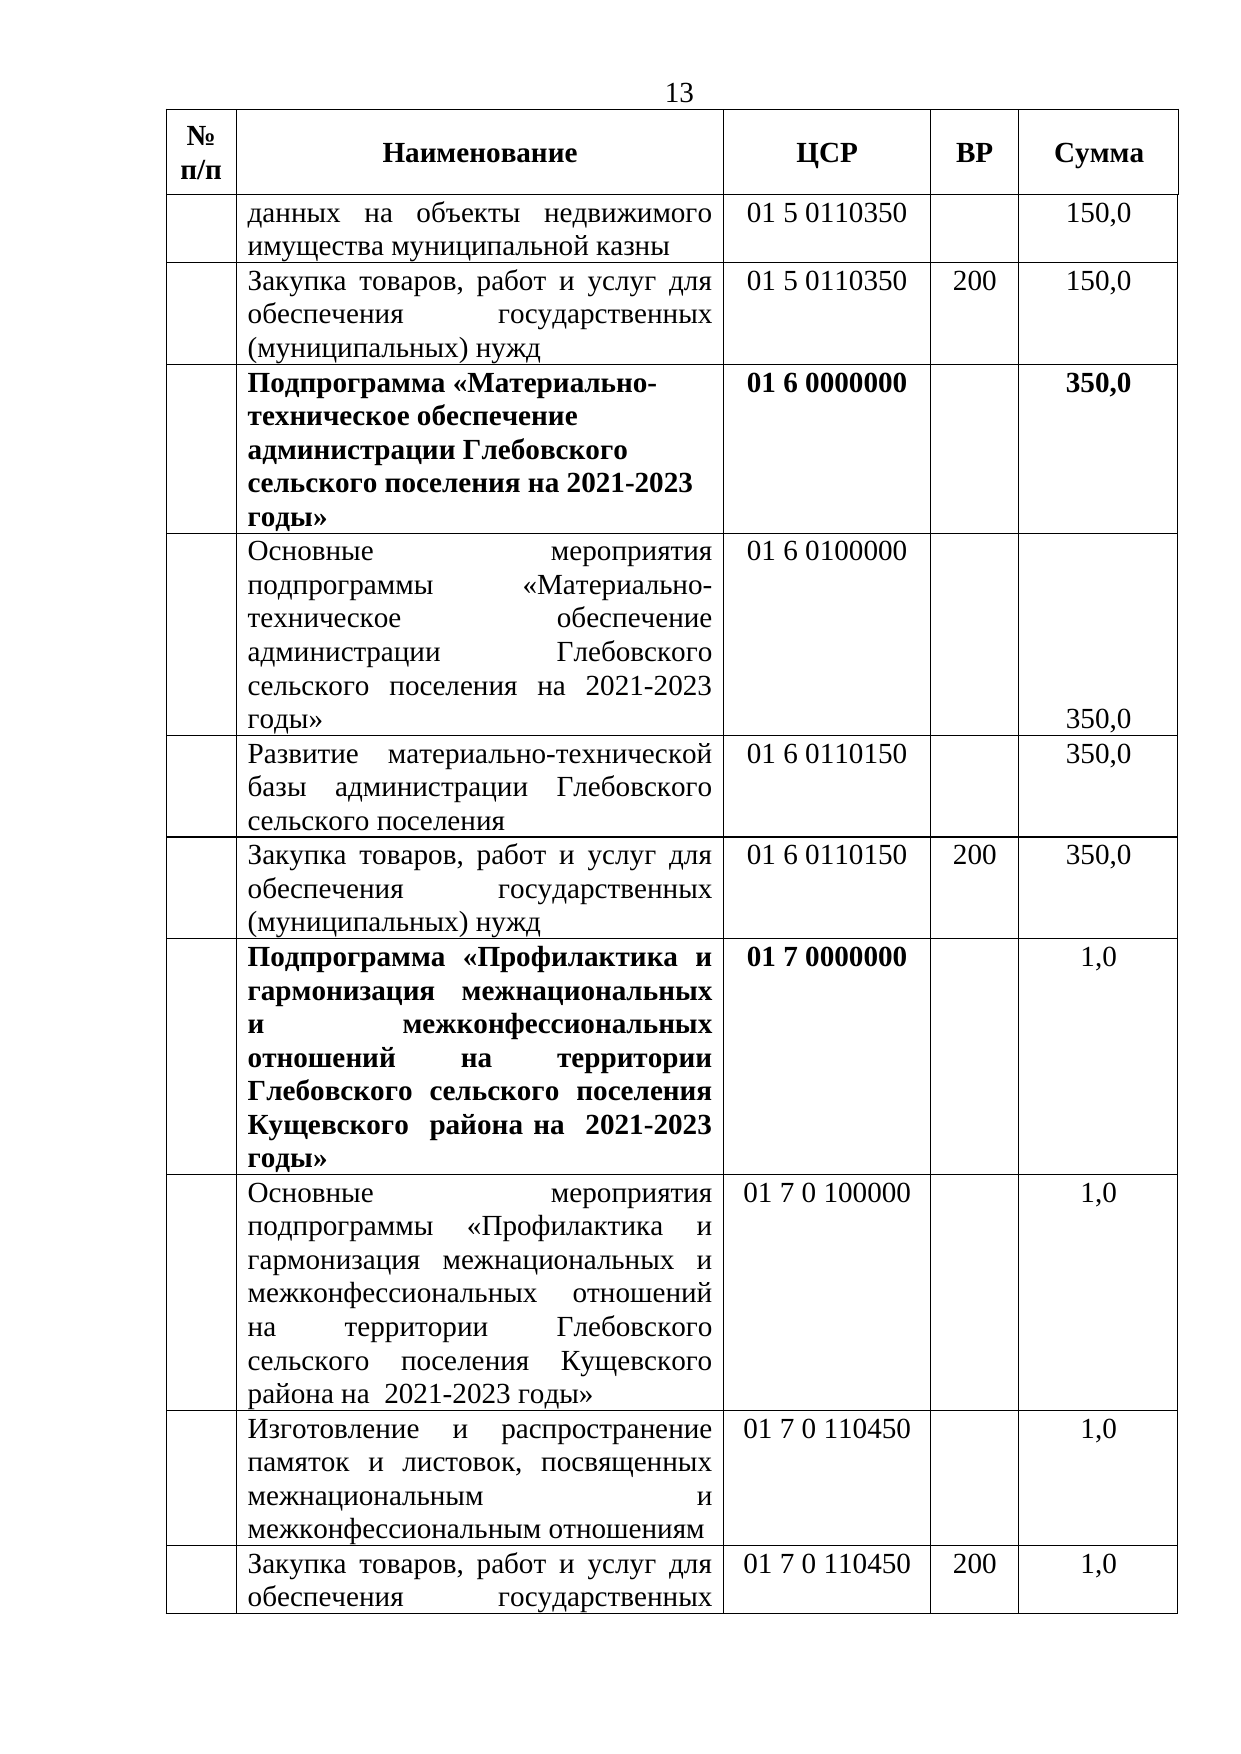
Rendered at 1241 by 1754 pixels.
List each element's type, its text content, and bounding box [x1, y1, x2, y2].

table_cell [167, 365, 236, 532]
table_cell 01 7 0 110450 [724, 1411, 930, 1545]
table_cell Основные мероприятия подпрограммы «Профилактика и гармонизация межнациональных и межконфессиональных отношений на территории Глебовского сельского поселения Кущевского района на 2021-2023 годы» [237, 1175, 723, 1410]
table_header Сумма [1019, 110, 1178, 194]
table_cell 150,0 [1019, 195, 1177, 262]
table_cell [931, 365, 1018, 532]
table_cell Основные мероприятия подпрограммы «Материально-техническое обеспечение администрации Глебовского сельского поселения на 2021-2023 годы» [237, 534, 723, 735]
table_header ЦСР [724, 110, 930, 194]
table_cell [167, 838, 236, 938]
table_cell 1,0 [1019, 1546, 1177, 1613]
table_cell 01 6 0110150 [724, 736, 930, 836]
table_cell 01 7 0 110450 [724, 1546, 930, 1613]
table_cell 1,0 [1019, 1411, 1177, 1545]
table_cell [931, 1175, 1018, 1410]
table_cell [931, 534, 1018, 735]
table_cell 01 5 0110350 [724, 195, 930, 262]
table_cell 200 [931, 263, 1018, 364]
table_cell Изготовление и распространение памяток и листовок, посвященных межнациональным и межконфессиональным отношениям [237, 1411, 723, 1545]
table_cell 1,0 [1019, 1175, 1177, 1410]
table_cell [167, 736, 236, 836]
table_cell 01 7 0000000 [724, 939, 930, 1174]
table_cell [931, 939, 1018, 1174]
table_cell 200 [931, 838, 1018, 938]
table_cell 1,0 [1019, 939, 1177, 1174]
table_cell [167, 534, 236, 735]
table_cell [167, 1175, 236, 1410]
table_header № п/п [167, 110, 236, 194]
table_cell [931, 736, 1018, 836]
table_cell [237, 195, 723, 262]
table_cell Подпрограмма «Материально-техническое обеспечение администрации Глебовского сельского поселения на 2021-2023 годы» [237, 365, 723, 532]
table_cell [167, 195, 236, 262]
table_cell [167, 1411, 236, 1545]
table_header Наименование [237, 110, 723, 194]
table_cell 350,0 [1019, 736, 1177, 836]
table_cell 350,0 [1019, 838, 1177, 938]
table_cell [167, 263, 236, 364]
table_cell 01 6 0000000 [724, 365, 930, 532]
table_cell Закупка товаров, работ и услуг для обеспечения государственных (муниципальных) нужд [237, 263, 723, 364]
table_cell 350,0 [1019, 365, 1177, 532]
table_cell Подпрограмма «Профилактика и гармонизация межнациональных и межконфессиональных отношений на территории Глебовского сельского поселения Кущевского района на 2021-2023 годы» [237, 939, 723, 1174]
table_cell Закупка товаров, работ и услуг для обеспечения государственных (муниципальных) нужд [237, 838, 723, 938]
table_cell 01 6 0100000 [724, 534, 930, 735]
table_cell 01 7 0 100000 [724, 1175, 930, 1410]
table_cell [167, 939, 236, 1174]
table_cell 350,0 [1019, 534, 1177, 735]
table_cell [931, 195, 1018, 262]
table_cell [167, 1546, 236, 1613]
table_cell 200 [931, 1546, 1018, 1613]
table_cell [237, 1546, 723, 1613]
table_cell 01 5 0110350 [724, 263, 930, 364]
table_cell Развитие материально-технической базы администрации Глебовского сельского поселения [237, 736, 723, 836]
table_header ВР [931, 110, 1018, 194]
table_cell 01 6 0110150 [724, 838, 930, 938]
table_cell 150,0 [1019, 263, 1177, 364]
table_cell [931, 1411, 1018, 1545]
